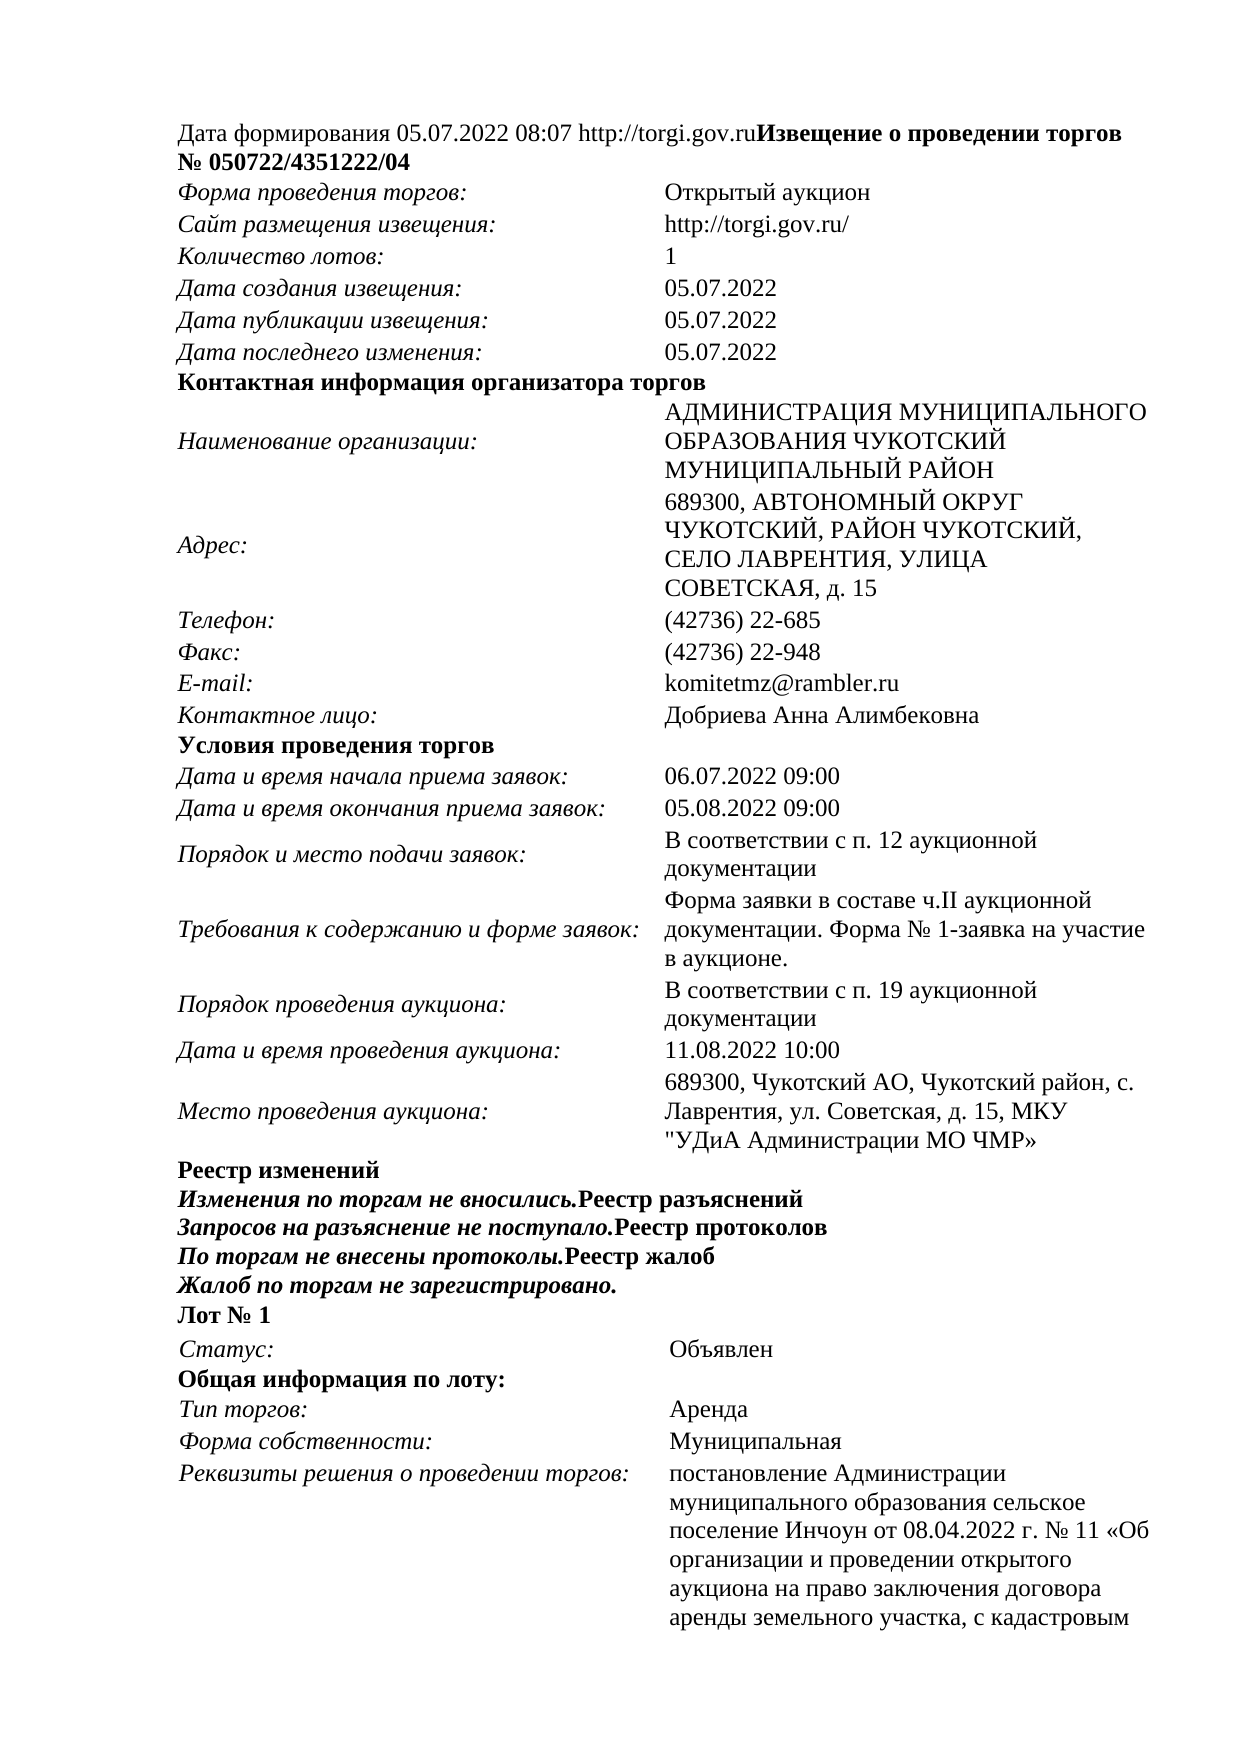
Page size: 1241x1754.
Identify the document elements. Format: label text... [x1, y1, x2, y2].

table_header Наименование организации: [176, 396, 663, 485]
table_cell Факс: [176, 635, 663, 667]
text Дата формирования 05.07.2022 08:07 http://torgi.gov.ruИзвещение о проведении торгов № 050722/4351222/04 [177, 118, 1152, 176]
table_header Дата и время начала приема заявок: [176, 759, 663, 791]
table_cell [176, 1331, 1159, 1634]
table_cell Контактное лицо: [176, 699, 663, 731]
table_header Лот № 1 [176, 1299, 1159, 1331]
table_cell 689300, Чукотский АО, Чукотский район, с. Лаврентия, ул. Советская, д. 15, МКУ "УДиА Администрации МО ЧМР» [663, 1066, 1150, 1155]
table_cell komitetmz@rambler.ru [663, 667, 1150, 699]
table_cell В соответствии с п. 12 аукционной документации [663, 823, 1150, 884]
table_cell Дата и время окончания приема заявок: [176, 791, 663, 823]
table_cell Количество лотов: [176, 239, 663, 271]
table_cell Порядок проведения аукциона: [176, 973, 663, 1034]
table_cell Место проведения аукциона: [176, 1066, 663, 1155]
table_cell Требования к содержанию и форме заявок: [176, 884, 663, 973]
table_cell 05.08.2022 09:00 [663, 791, 1150, 823]
table_cell В соответствии с п. 19 аукционной документации [663, 973, 1150, 1034]
table_cell (42736) 22-948 [663, 635, 1150, 667]
table_cell Адрес: [176, 485, 663, 603]
table_cell 05.07.2022 [663, 303, 1150, 335]
table_header АДМИНИСТРАЦИЯ МУНИЦИПАЛЬНОГО ОБРАЗОВАНИЯ ЧУКОТСКИЙ МУНИЦИПАЛЬНЫЙ РАЙОН [663, 396, 1150, 485]
table_cell 1 [663, 239, 1150, 271]
table_cell 11.08.2022 10:00 [663, 1034, 1150, 1066]
table_header Форма проведения торгов: [176, 176, 663, 207]
table_cell 05.07.2022 [663, 271, 1150, 303]
table_cell Форма заявки в составе ч.II аукционной документации. Форма № 1-заявка на участие в аукционе. [663, 884, 1150, 973]
table_cell http://torgi.gov.ru/ [663, 208, 1150, 239]
table_cell Сайт размещения извещения: [176, 208, 663, 239]
table_cell Дата публикации извещения: [176, 303, 663, 335]
table_cell Дата и время проведения аукциона: [176, 1034, 663, 1066]
table_cell (42736) 22-685 [663, 603, 1150, 635]
text Реестр изменений Изменения по торгам не вносились.Реестр разъяснений Запросов на разъяснение не поступало.Реестр протоколов По торгам не внесены протоколы.Реестр жалоб Жалоб по торгам не зарегистрировано. [177, 1155, 1152, 1299]
table_cell 05.07.2022 [663, 335, 1150, 367]
table_cell Телефон: [176, 603, 663, 635]
text Контактная информация организатора торгов [177, 367, 1152, 396]
table_cell Порядок и место подачи заявок: [176, 823, 663, 884]
table_header Открытый аукцион [663, 176, 1150, 207]
table_cell Дата последнего изменения: [176, 335, 663, 367]
table_cell 689300, АВТОНОМНЫЙ ОКРУГ ЧУКОТСКИЙ, РАЙОН ЧУКОТСКИЙ, СЕЛО ЛАВРЕНТИЯ, УЛИЦА СОВЕТСКАЯ, д. 15 [663, 485, 1150, 603]
text Условия проведения торгов [177, 731, 1152, 759]
table_cell Дата создания извещения: [176, 271, 663, 303]
table_cell E-mail: [176, 667, 663, 699]
table_cell Добриева Анна Алимбековна [663, 699, 1150, 731]
table_header 06.07.2022 09:00 [663, 759, 1150, 791]
